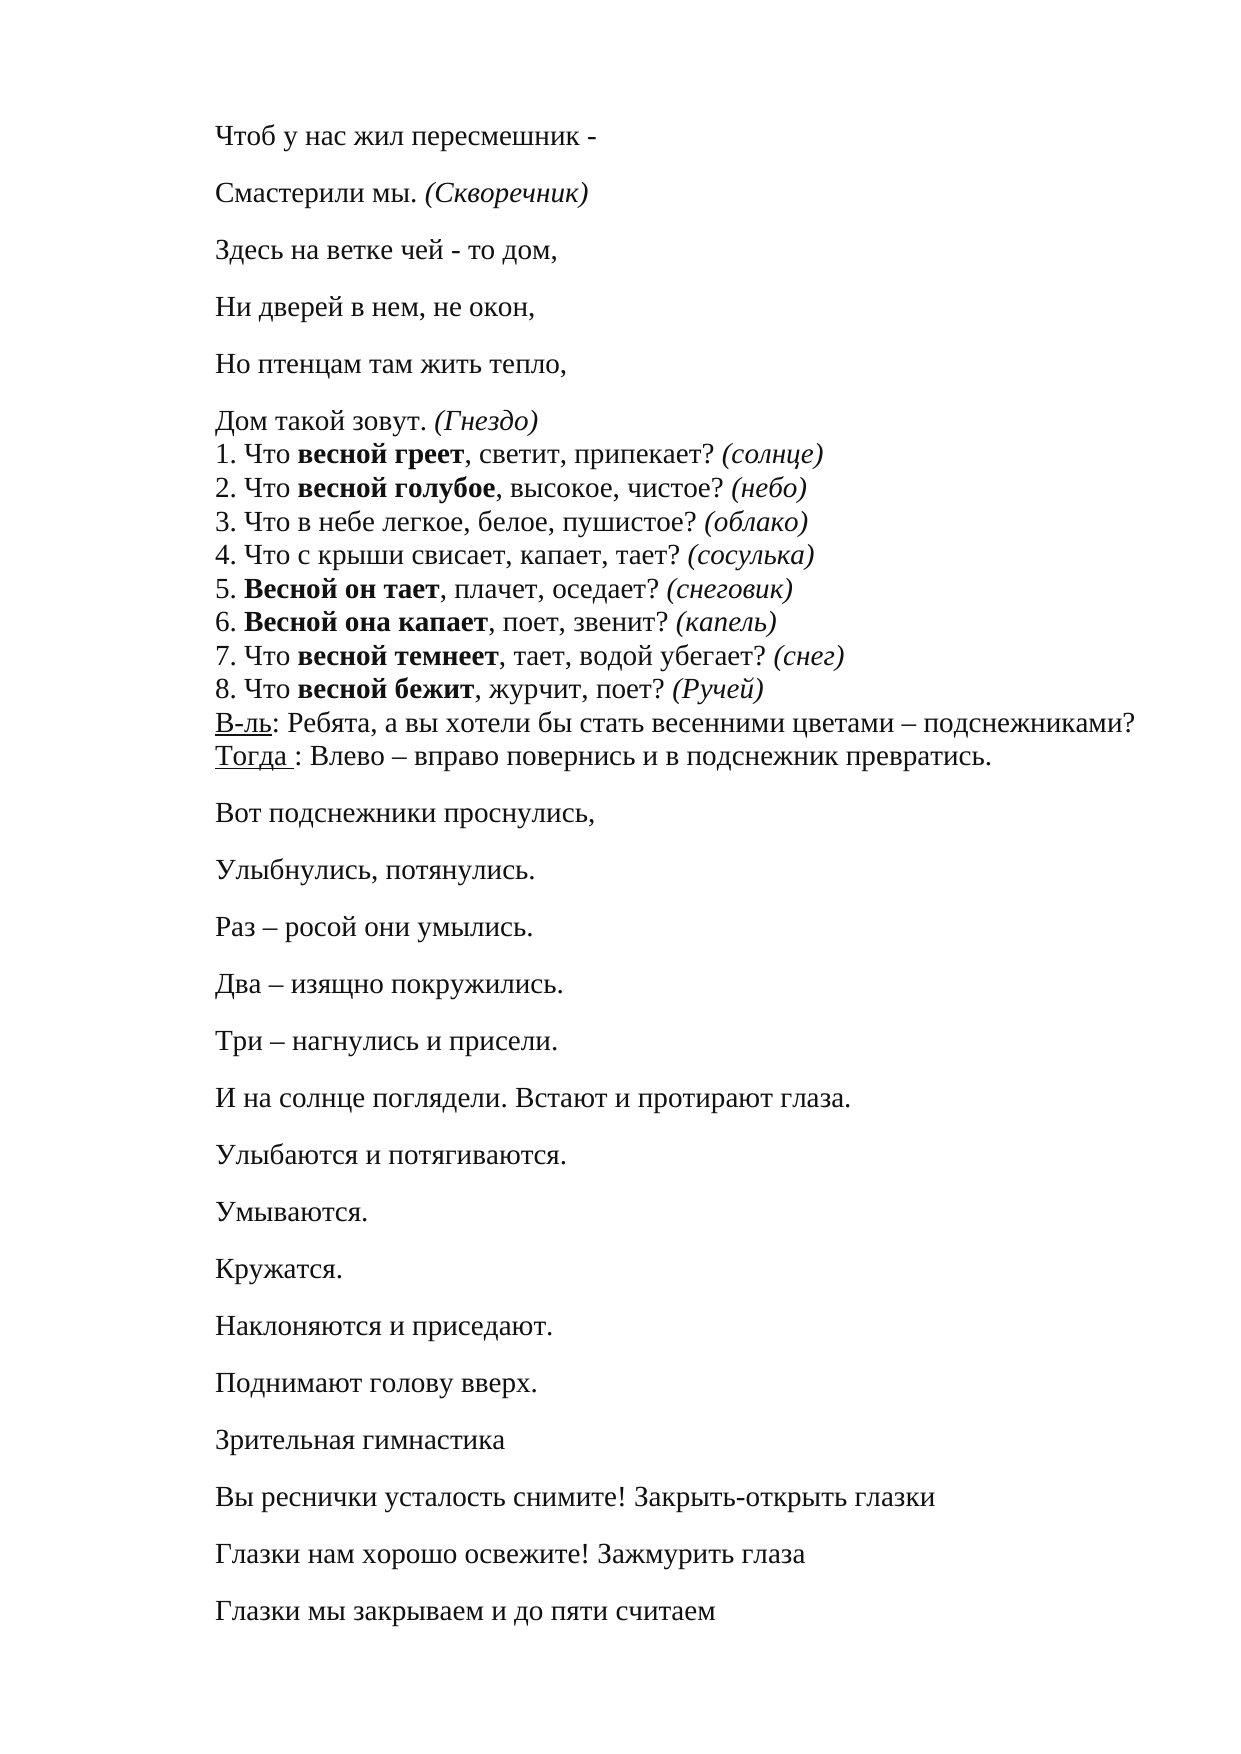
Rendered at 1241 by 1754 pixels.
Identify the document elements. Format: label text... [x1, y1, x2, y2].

text 2. Что весной голубое, высокое, чистое? (небо) [177, 470, 1152, 504]
text Тогда : Влево – вправо повернись и в подснежник превратись. [177, 738, 1152, 772]
text 3. Что в небе легкое, белое, пушистое? (облако) [177, 504, 1152, 537]
text Глазки нам хорошо освежите! Зажмурить глаза [177, 1536, 1152, 1570]
text Вот подснежники проснулись, [177, 795, 1152, 829]
text 1. Что весной греет, светит, припекает? (солнце) [177, 437, 1152, 470]
text Раз – росой они умылись. [177, 909, 1152, 943]
text Поднимают голову вверх. [177, 1365, 1152, 1399]
text Наклоняются и приседают. [177, 1308, 1152, 1342]
text Зрительная гимнастика [177, 1422, 1152, 1456]
text Ни дверей в нем, не окон, [177, 289, 1152, 323]
text Но птенцам там жить тепло, [177, 346, 1152, 379]
text Улыбаются и потягиваются. [177, 1137, 1152, 1171]
text Три – нагнулись и присели. [177, 1023, 1152, 1057]
text Вы реснички усталость снимите! Закрыть-открыть глазки [177, 1479, 1152, 1513]
text Кружатся. [177, 1251, 1152, 1285]
text 8. Что весной бежит, журчит, поет? (Ручей) [177, 671, 1152, 705]
text Глазки мы закрываем и до пяти считаем [177, 1593, 1152, 1627]
text 7. Что весной темнеет, тает, водой убегает? (снег) [177, 638, 1152, 671]
text Улыбнулись, потянулись. [177, 852, 1152, 886]
text В-ль: Ребята, а вы хотели бы стать весенними цветами – подснежниками? [177, 705, 1152, 738]
text Два – изящно покружились. [177, 966, 1152, 1000]
text И на солнце поглядели. Встают и протирают глаза. [177, 1080, 1152, 1114]
text 4. Что с крыши свисает, капает, тает? (сосулька) [177, 537, 1152, 571]
text Дом такой зовут. (Гнездо) [177, 403, 1152, 437]
text 5. Весной он тает, плачет, оседает? (снеговик) [177, 571, 1152, 604]
text Чтоб у нас жил пересмешник - [177, 118, 1152, 152]
text Здесь на ветке чей - то дом, [177, 232, 1152, 266]
text Умываются. [177, 1194, 1152, 1228]
text Смастерили мы. (Скворечник) [177, 175, 1152, 209]
text 6. Весной она капает, поет, звенит? (капель) [177, 604, 1152, 638]
